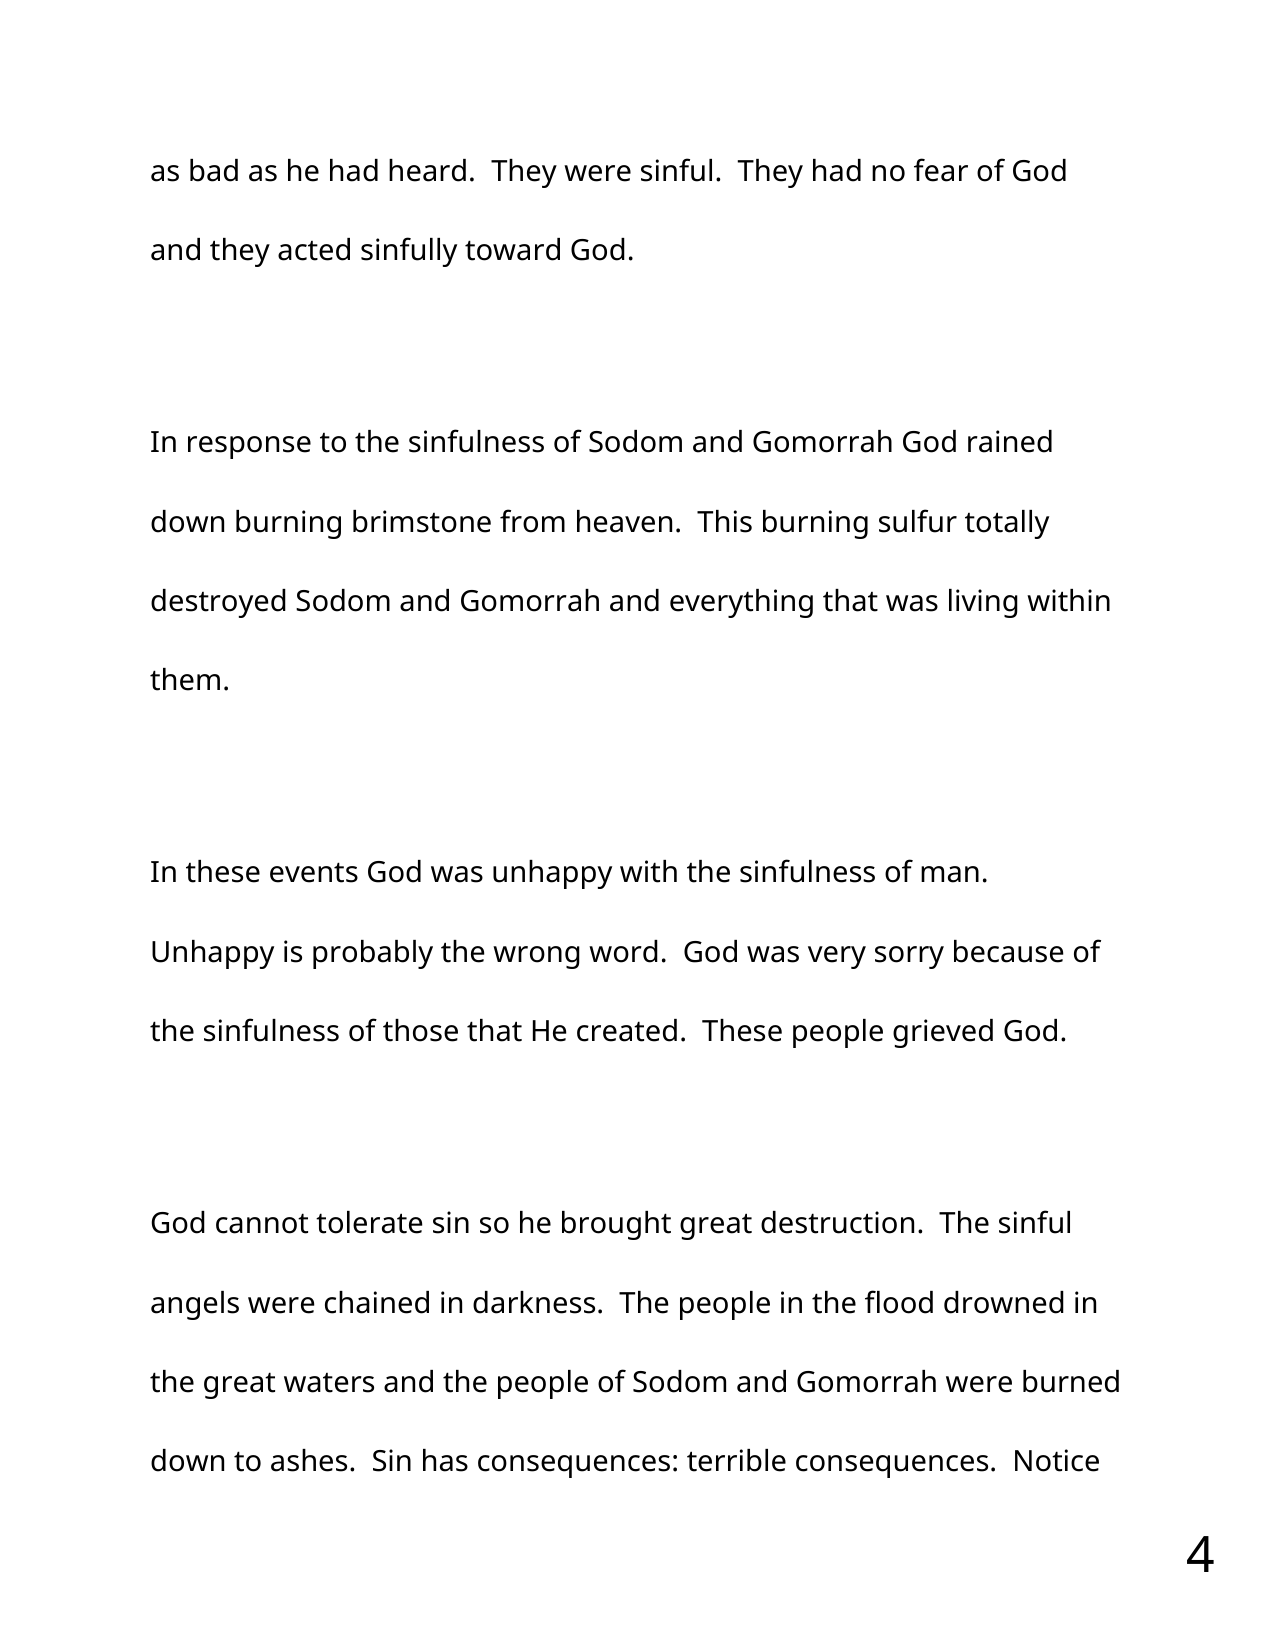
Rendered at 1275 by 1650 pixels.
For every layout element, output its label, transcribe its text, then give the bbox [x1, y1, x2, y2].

text In response to the sinfulness of Sodom and Gomorrah God rained down burning brimstone from heaven. This burning sulfur totally destroyed Sodom and Gomorrah and everything that was living within them. [150, 421, 1125, 699]
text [150, 150, 1125, 269]
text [150, 1202, 1125, 1480]
text In these events God was unhappy with the sinfulness of man. Unhappy is probably the wrong word. God was very sorry because of the sinfulness of those that He created. These people grieved God. [150, 852, 1125, 1050]
